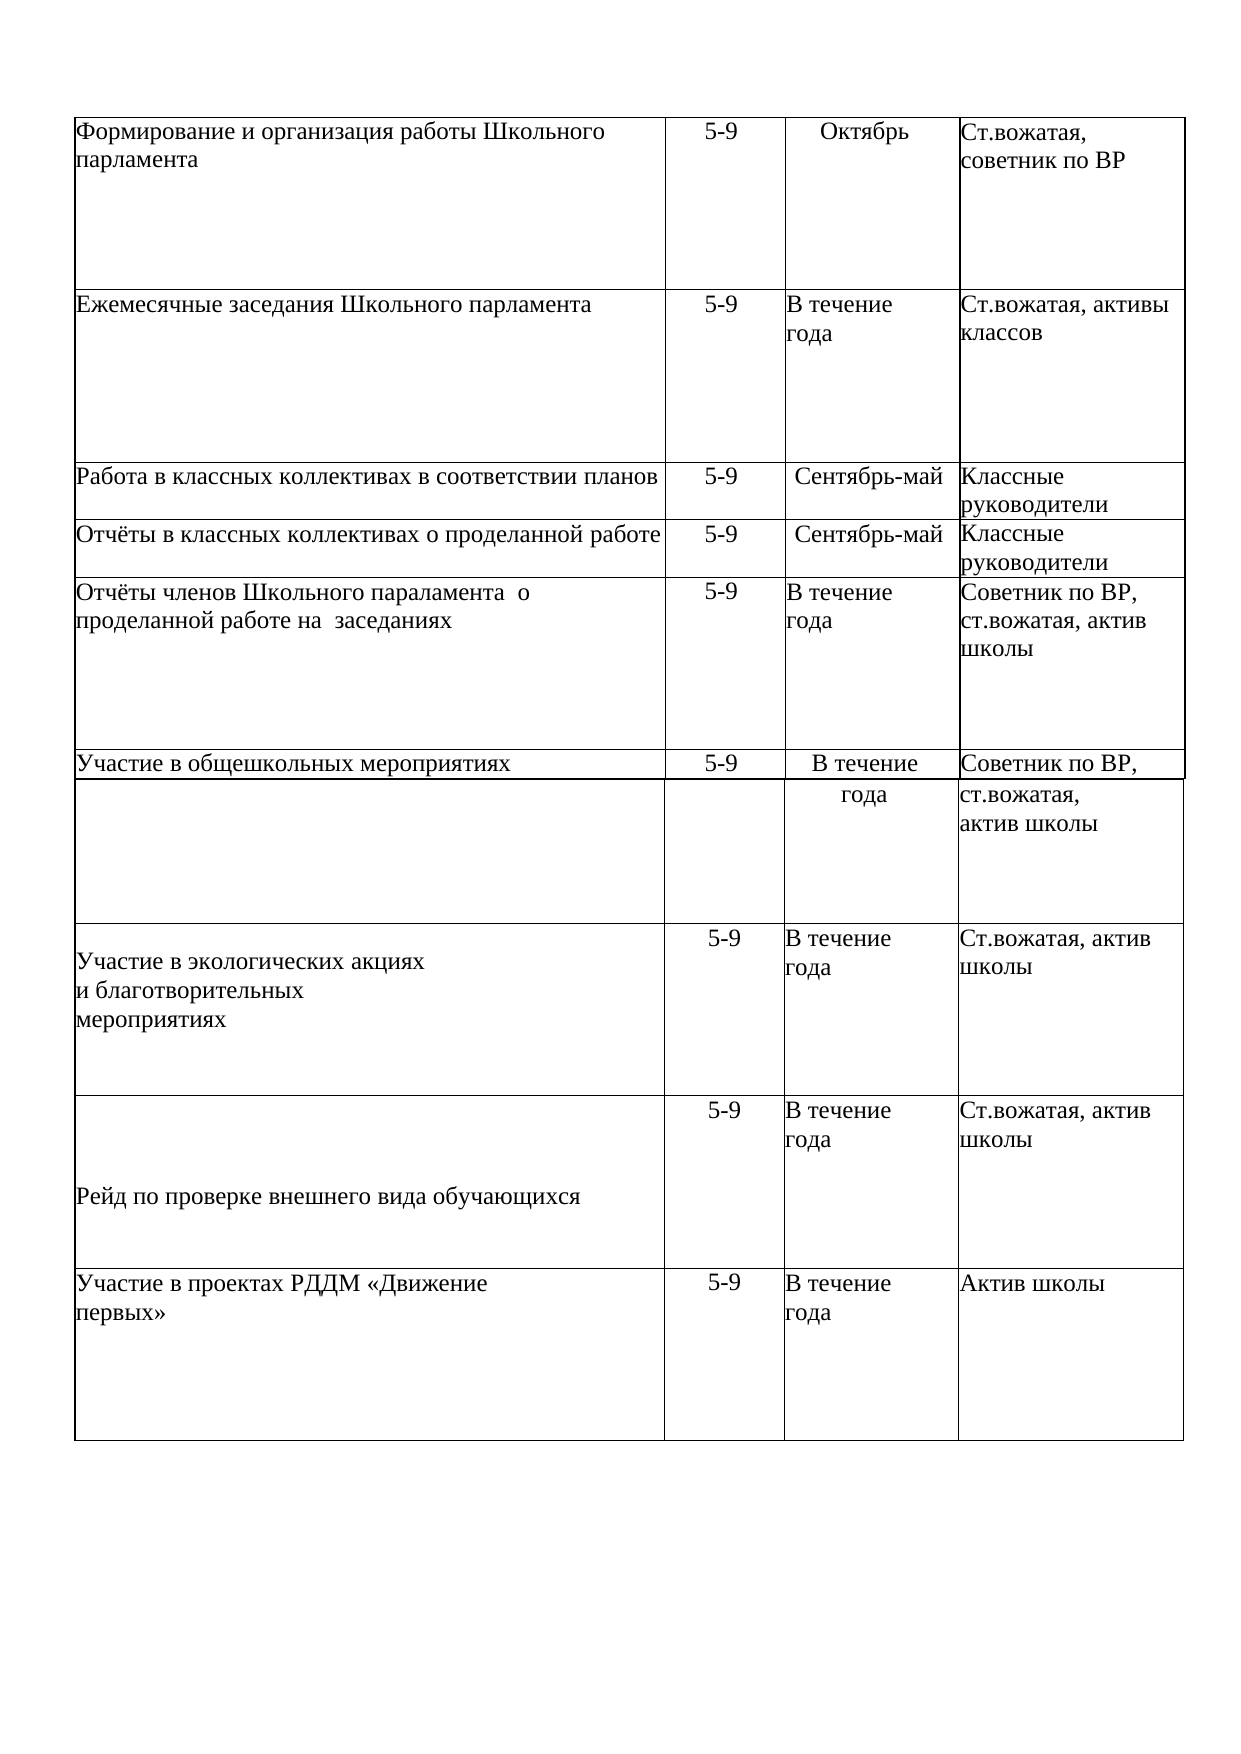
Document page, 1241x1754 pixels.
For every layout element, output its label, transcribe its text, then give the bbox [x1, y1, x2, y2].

table_cell 5-9 [666, 520, 785, 577]
table_cell Советник по ВР, [961, 750, 1184, 778]
table_cell Ст.вожатая, актив школы [959, 1096, 1183, 1268]
table_cell Сентябрь-май [786, 463, 959, 519]
table_cell В течение года [786, 290, 959, 462]
table_header [665, 780, 784, 923]
table_cell Советник по ВР, ст.вожатая, актив школы [961, 578, 1184, 749]
table_cell Рейд по проверке внешнего вида обучающихся [76, 1096, 664, 1268]
table_cell Октябрь [786, 118, 959, 289]
table_header года [785, 780, 958, 923]
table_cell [961, 118, 1184, 289]
table_cell Актив школы [959, 1269, 1183, 1440]
table_cell Сентябрь-май [786, 520, 959, 577]
table_cell 5-9 [666, 118, 785, 289]
table_cell 5-9 [666, 290, 785, 462]
table_cell Ст.вожатая, актив школы [959, 924, 1183, 1095]
table_cell Ежемесячные заседания Школьного парламента [76, 290, 665, 462]
table_cell В течение года [785, 1269, 958, 1440]
table_cell В течение года [785, 924, 958, 1095]
table_header ст.вожатая, актив школы [959, 780, 1183, 923]
table_header [76, 780, 664, 923]
table_cell В течение [786, 750, 959, 778]
table_cell Участие в проектах РДДМ «Движение первых» [76, 1269, 664, 1440]
table_cell В течение года [786, 578, 959, 749]
table_cell 5-9 [666, 750, 785, 778]
table_cell Классные руководители [961, 520, 1184, 577]
table_cell Участие в общешкольных мероприятиях [76, 750, 665, 778]
table_cell 5-9 [665, 1269, 784, 1440]
table_cell В течение года [785, 1096, 958, 1268]
table_cell 5-9 [665, 1096, 784, 1268]
table_cell Классные руководители [961, 463, 1184, 519]
table_cell Участие в экологических акциях и благотворительных мероприятиях [76, 924, 664, 1095]
table_cell Отчёты членов Школьного параламента о проделанной работе на заседаниях [76, 578, 665, 749]
table_cell Отчёты в классных коллективах о проделанной работе [76, 520, 665, 577]
table_cell Работа в классных коллективах в соответствии планов [76, 463, 665, 519]
table_cell 5-9 [666, 463, 785, 519]
table_cell Формирование и организация работы Школьного парламента [76, 118, 665, 289]
table_cell 5-9 [665, 924, 784, 1095]
table_cell Ст.вожатая, активы классов [961, 290, 1184, 462]
table_cell 5-9 [666, 578, 785, 749]
